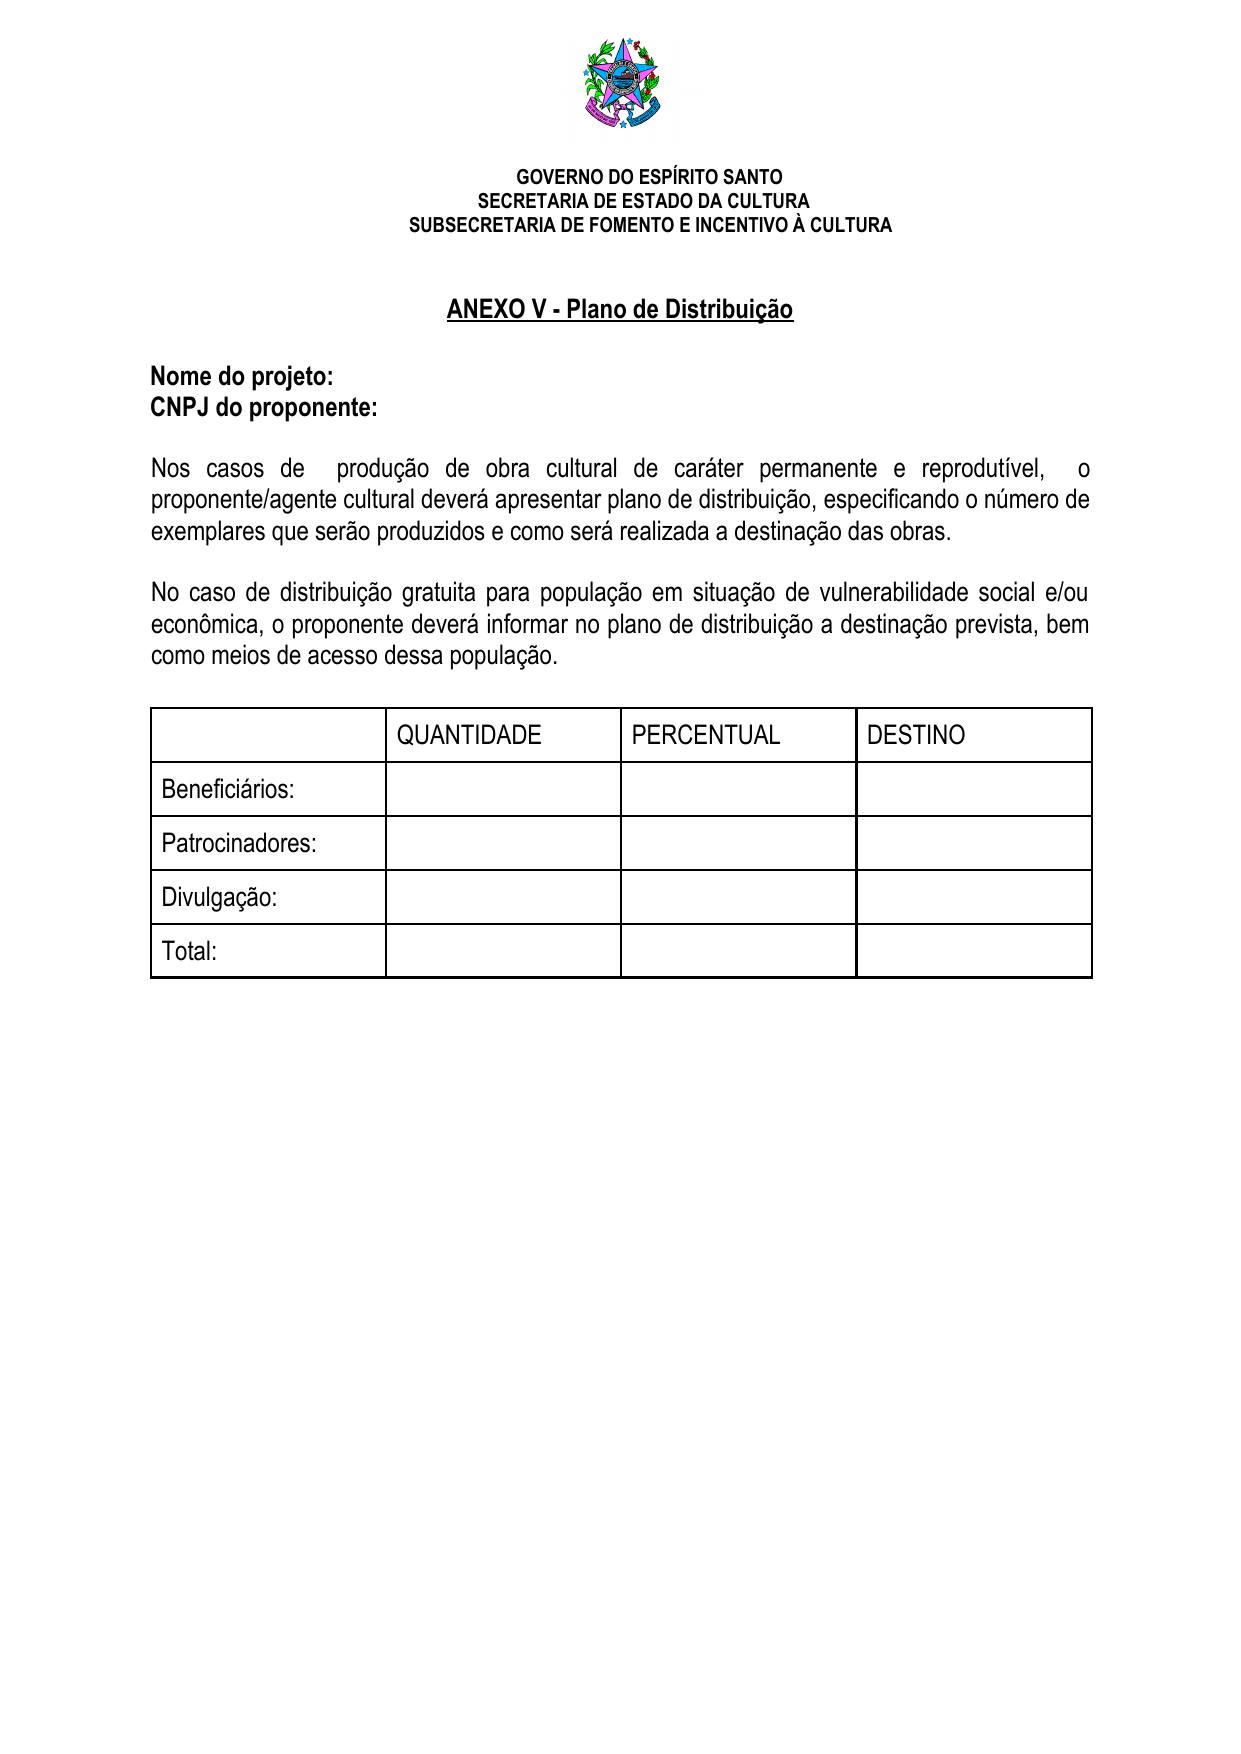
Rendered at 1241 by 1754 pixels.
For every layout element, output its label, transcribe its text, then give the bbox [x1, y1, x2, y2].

table_cell [387, 925, 620, 976]
table_header QUANTIDADE [387, 709, 620, 761]
table_cell Beneficiários: [152, 763, 385, 814]
table_cell Patrocinadores: [152, 817, 385, 868]
table_cell [387, 871, 620, 922]
table_cell Divulgação: [152, 871, 385, 922]
table_header PERCENTUAL [622, 709, 855, 761]
picture [559, 37, 704, 147]
table_cell [622, 925, 855, 976]
table_cell [387, 817, 620, 868]
table_cell [858, 763, 1091, 814]
table_cell Total: [152, 925, 385, 976]
text Nome do projeto: [150, 359, 1090, 391]
text ANEXO V - Plano de Distribuição [150, 293, 1090, 324]
table_header [152, 709, 385, 761]
text Nos casos de produção de obra cultural de caráter permanente e reprodutível, o proponente/agente cultural deverá apresentar plano de distribuição, especificando o número de exemplares que serão produzidos e como será realizada a destinação das obras. [151, 452, 1090, 546]
table_cell [858, 925, 1091, 976]
table_cell [858, 817, 1091, 868]
table_cell [622, 871, 855, 922]
text CNPJ do proponente: [150, 391, 1090, 422]
text No caso de distribuição gratuita para população em situação de vulnerabilidade social e/ou econômica, o proponente deverá informar no plano de distribuição a destinação prevista, bem como meios de acesso dessa população. [151, 576, 1090, 671]
table_cell [387, 763, 620, 814]
table_cell [622, 817, 855, 868]
table_cell [858, 871, 1091, 922]
table_cell [622, 763, 855, 814]
table_header DESTINO [858, 709, 1091, 761]
